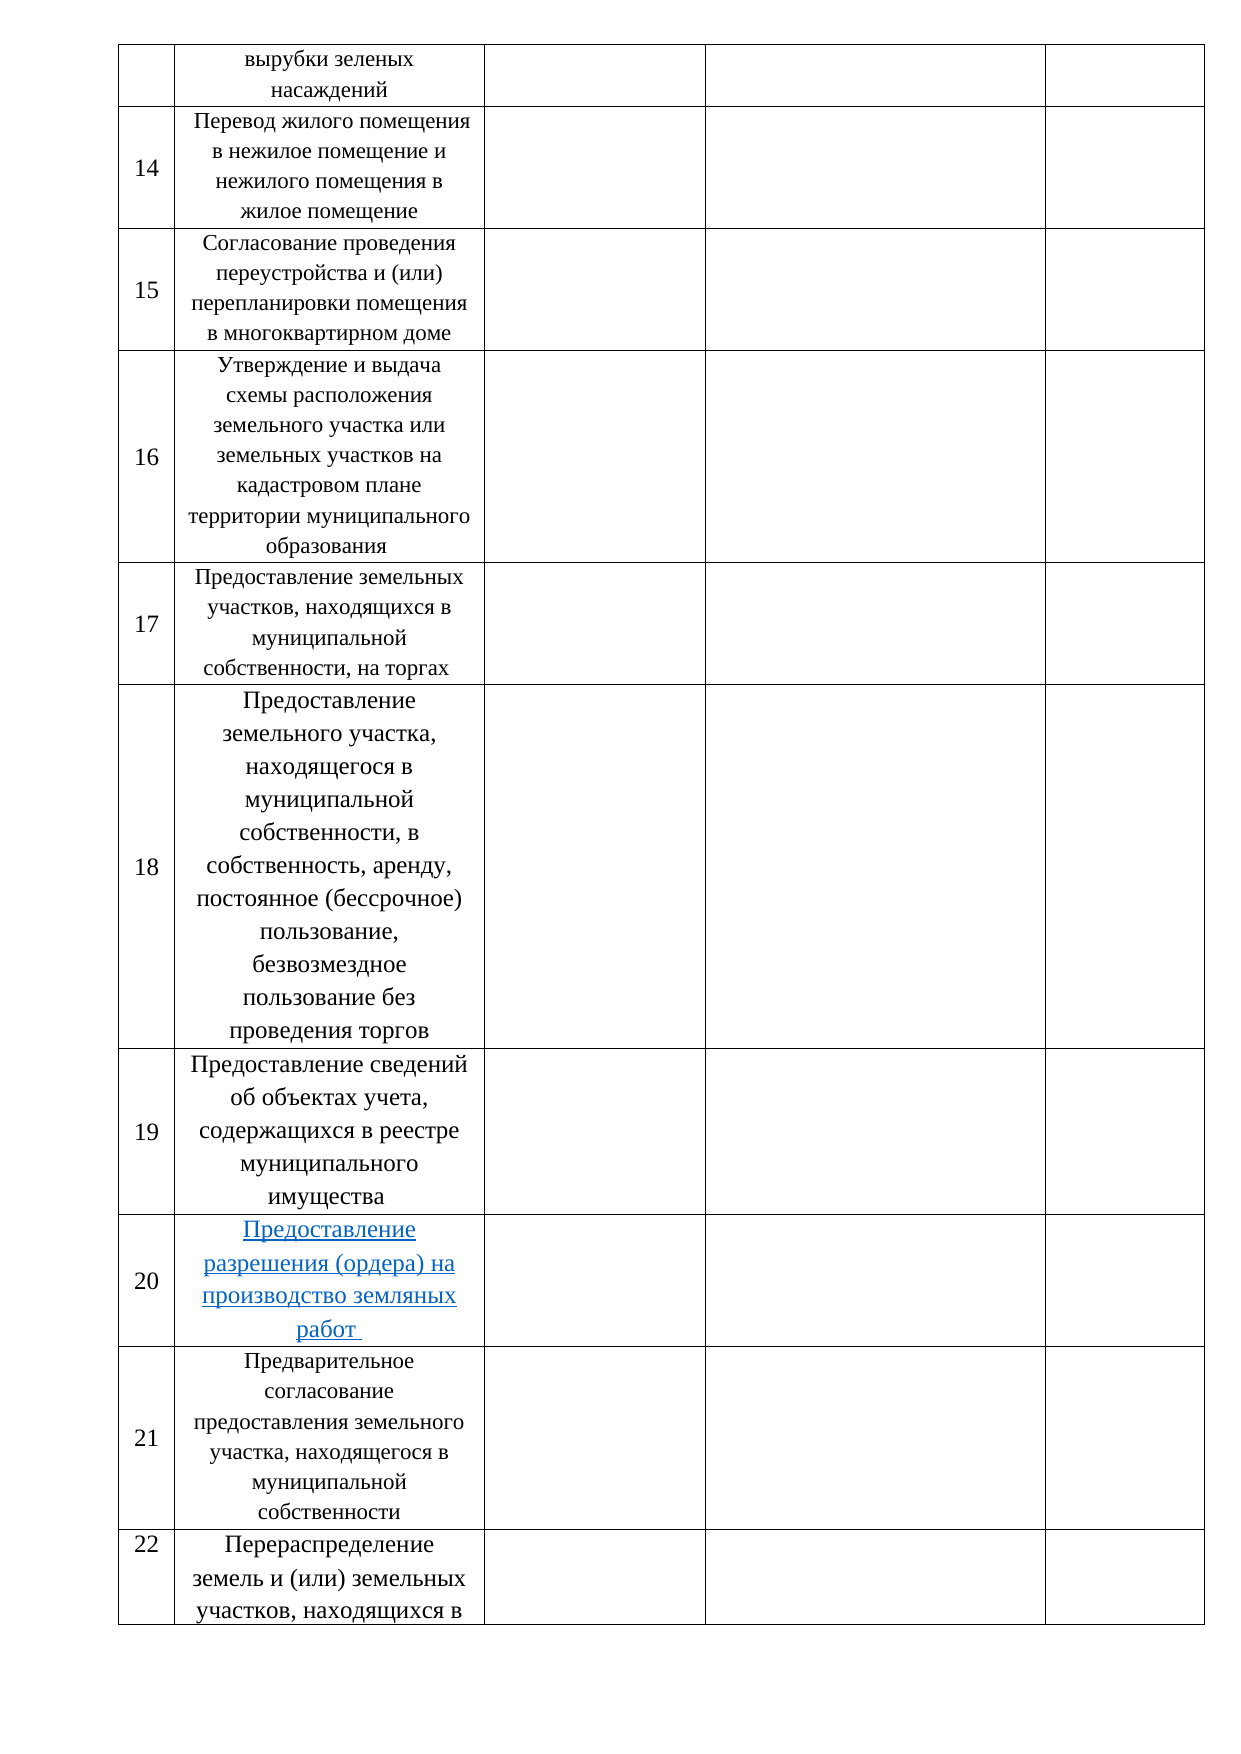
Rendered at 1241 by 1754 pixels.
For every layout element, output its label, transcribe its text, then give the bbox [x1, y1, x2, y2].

table_cell Предварительное согласование предоставления земельного участка, находящегося в муниципальной собственности [175, 1347, 484, 1528]
table_cell [706, 1530, 1045, 1624]
table_cell Предоставление разрешения (ордера) на производство земляных работ [175, 1215, 484, 1346]
table_cell [1046, 107, 1204, 228]
table_cell 19 [119, 1049, 174, 1213]
table_cell [1046, 1215, 1204, 1346]
table_cell 21 [119, 1347, 174, 1528]
table_cell [1046, 45, 1204, 106]
table_cell [706, 229, 1045, 349]
table_cell Предоставление земельного участка, находящегося в муниципальной собственности, в собственность, аренду, постоянное (бессрочное) пользование, безвозмездное пользование без проведения торгов [175, 685, 484, 1048]
table_cell 13 [119, 45, 174, 106]
table_cell [706, 563, 1045, 684]
table_cell [485, 1049, 705, 1213]
table_cell 22 [119, 1530, 174, 1624]
table_cell Согласование проведения переустройства и (или) перепланировки помещения в многоквартирном доме [175, 229, 484, 349]
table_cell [175, 1530, 484, 1624]
table_cell 18 [119, 685, 174, 1048]
table_cell 20 [119, 1215, 174, 1346]
table_cell [706, 685, 1045, 1048]
table_cell Предоставление земельных участков, находящихся в муниципальной собственности, на торгах [175, 563, 484, 684]
table_cell [706, 45, 1045, 106]
table_cell [485, 1215, 705, 1346]
table_cell [706, 107, 1045, 228]
table_cell [1046, 1049, 1204, 1213]
table_cell [706, 1347, 1045, 1528]
table_cell [485, 685, 705, 1048]
table_cell [706, 1049, 1045, 1213]
table_cell 16 [119, 351, 174, 562]
table_cell [1046, 563, 1204, 684]
table_cell [485, 563, 705, 684]
table_cell Предоставление сведений об объектах учета, содержащихся в реестре муниципального имущества [175, 1049, 484, 1213]
table_cell [706, 1215, 1045, 1346]
table_cell 17 [119, 563, 174, 684]
table_cell Утверждение и выдача схемы расположения земельного участка или земельных участков на кадастровом плане территории муниципального образования [175, 351, 484, 562]
table_cell [1046, 351, 1204, 562]
table_cell [1046, 685, 1204, 1048]
table_cell [1046, 1530, 1204, 1624]
table_cell Перевод жилого помещения в нежилое помещение и нежилого помещения в жилое помещение [175, 107, 484, 228]
table_cell 15 [119, 229, 174, 349]
table_cell [485, 351, 705, 562]
table_cell [485, 1530, 705, 1624]
table_cell [706, 351, 1045, 562]
table_cell [485, 229, 705, 349]
table_cell [485, 1347, 705, 1528]
table_cell [1046, 1347, 1204, 1528]
table_cell [485, 107, 705, 228]
table_cell [485, 45, 705, 106]
table_cell [1046, 229, 1204, 349]
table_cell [175, 45, 484, 106]
table_cell 14 [119, 107, 174, 228]
